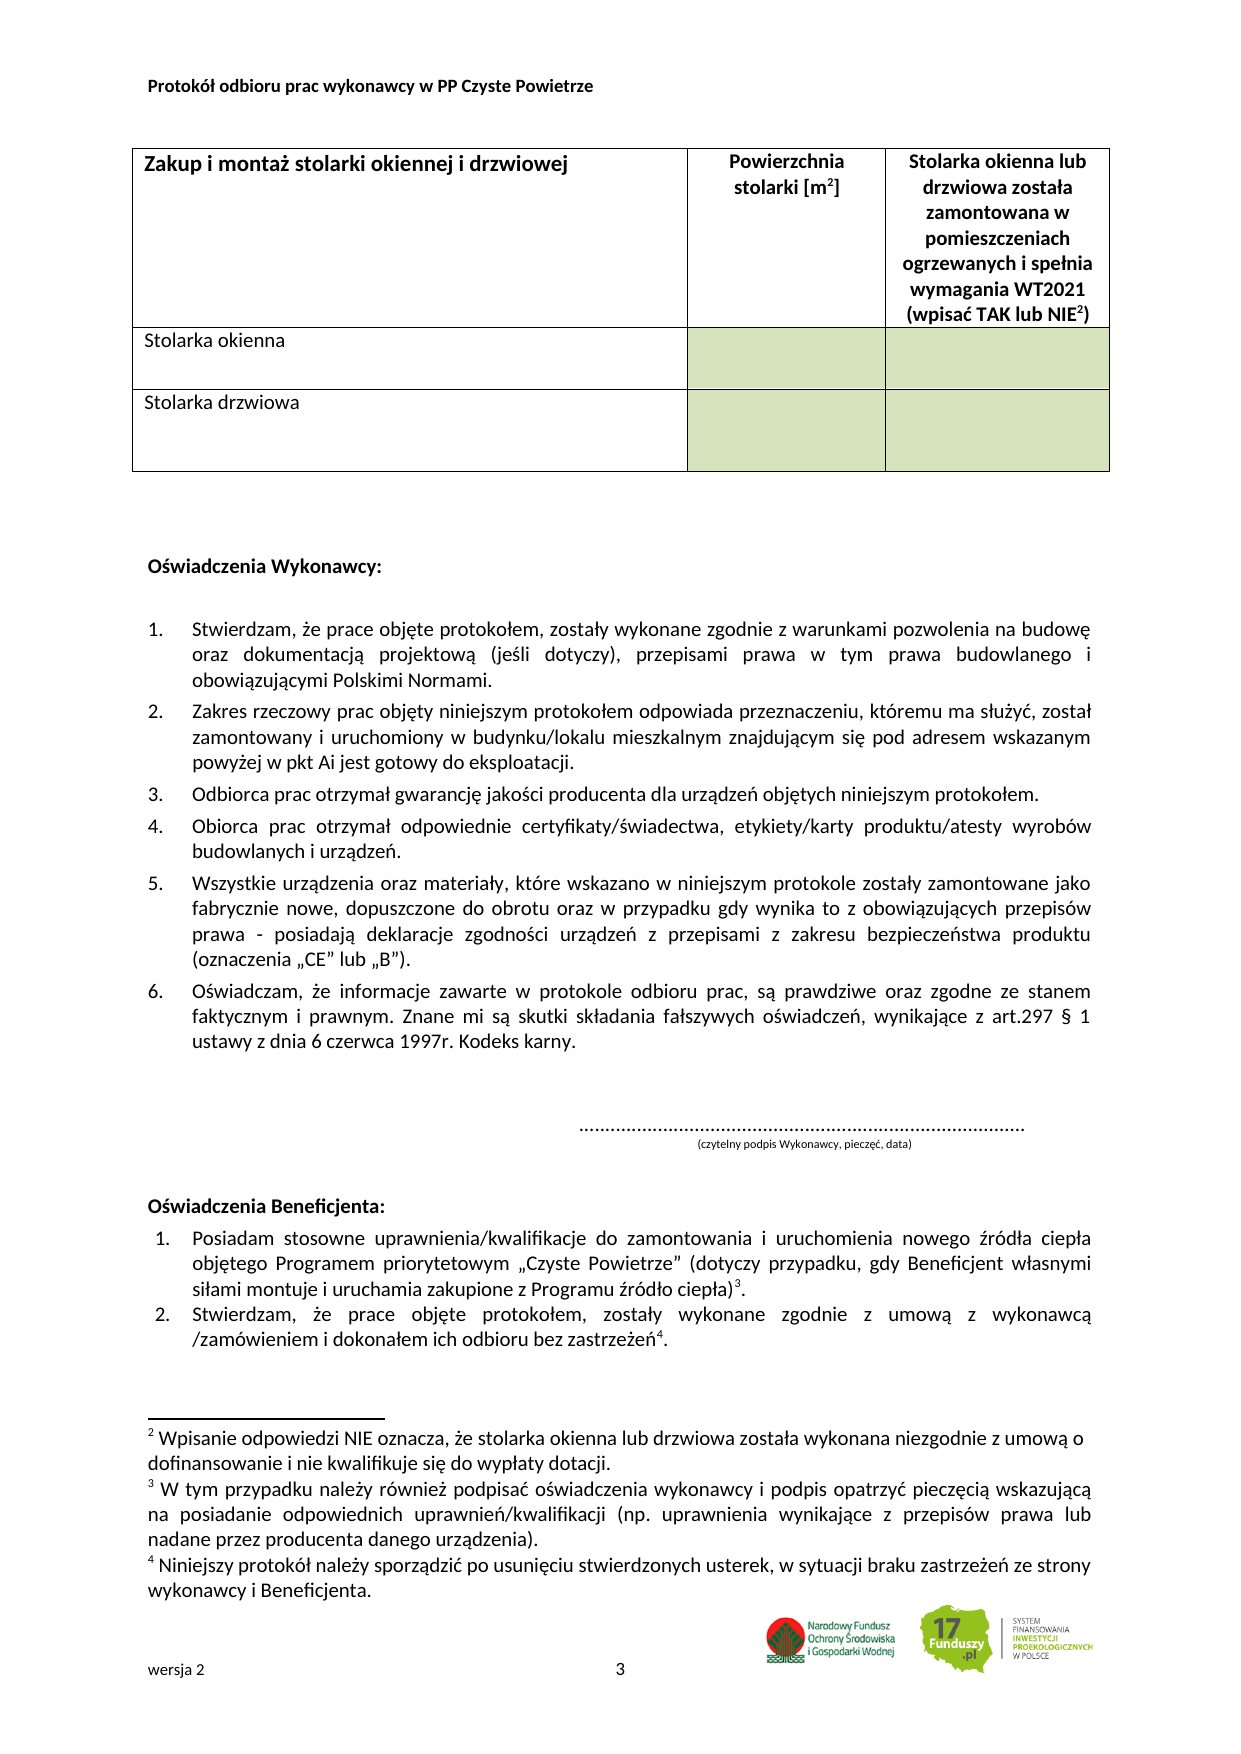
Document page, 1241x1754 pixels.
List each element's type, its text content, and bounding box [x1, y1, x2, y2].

list Odbiorca prac otrzymał gwarancję jakości producenta dla urządzeń objętych niniejszym protokołem. [148, 781, 1093, 807]
table_cell [688, 390, 885, 471]
picture [753, 1602, 1093, 1676]
list Wszystkie urządzenia oraz materiały, które wskazano w niniejszym protokole zostały zamontowane jako fabrycznie nowe, dopuszczone do obrotu oraz w przypadku gdy wynika to z obowiązujących przepisów prawa - posiadają deklaracje zgodności urządzeń z przepisami z zakresu bezpieczeństwa produktu (oznaczenia „CE” lub „B”). [148, 870, 1093, 972]
table_header Stolarka okienna lub drzwiowa została zamontowana w pomieszczeniach ogrzewanych i spełnia wymagania WT2021 (wpisać TAK lub NIE) [886, 149, 1109, 327]
table_cell [688, 328, 885, 388]
table_cell Stolarka drzwiowa [133, 390, 687, 471]
list Stwierdzam, że prace objęte protokołem, zostały wykonane zgodnie z umową z wykonawcą /zamówieniem i dokonałem ich odbioru bez zastrzeżeń. [154, 1301, 1093, 1352]
text ..................................................................................... (czytelny podpis Wykonawcy, pieczęć, data) [516, 1111, 1093, 1162]
list Posiadam stosowne uprawnienia/kwalifikacje do zamontowania i uruchomienia nowego źródła ciepła objętego Programem priorytetowym „Czyste Powietrze” (dotyczy przypadku, gdy Beneficjent własnymi siłami montuje i uruchamia zakupione z Programu źródło ciepła). [154, 1225, 1093, 1301]
table_header Powierzchnia stolarki [m2] [688, 149, 885, 327]
table_header Zakup i montaż stolarki okiennej i drzwiowej [133, 149, 687, 327]
table_cell [886, 328, 1109, 388]
list Oświadczam, że informacje zawarte w protokole odbioru prac, są prawdziwe oraz zgodne ze stanem faktycznym i prawnym. Znane mi są skutki składania fałszywych oświadczeń, wynikające z art.297 § 1 ustawy z dnia 6 czerwca 1997r. Kodeks karny. [148, 978, 1093, 1054]
table_cell [886, 390, 1109, 471]
text Oświadczenia Beneficjenta: [148, 1193, 1093, 1219]
list Zakres rzeczowy prac objęty niniejszym protokołem odpowiada przeznaczeniu, któremu ma służyć, został zamontowany i uruchomiony w budynku/lokalu mieszkalnym znajdującym się pod adresem wskazanym powyżej w pkt Ai jest gotowy do eksploatacji. [148, 699, 1093, 775]
text Oświadczenia Wykonawcy: [148, 553, 1093, 578]
list Obiorca prac otrzymał odpowiednie certyfikaty/świadectwa, etykiety/karty produktu/atesty wyrobów budowlanych i urządzeń. [148, 813, 1093, 864]
table_cell Stolarka okienna [133, 328, 687, 388]
list Stwierdzam, że prace objęte protokołem, zostały wykonane zgodnie z warunkami pozwolenia na budowę oraz dokumentacją projektową (jeśli dotyczy), przepisami prawa w tym prawa budowlanego i obowiązującymi Polskimi Normami. [148, 616, 1093, 692]
